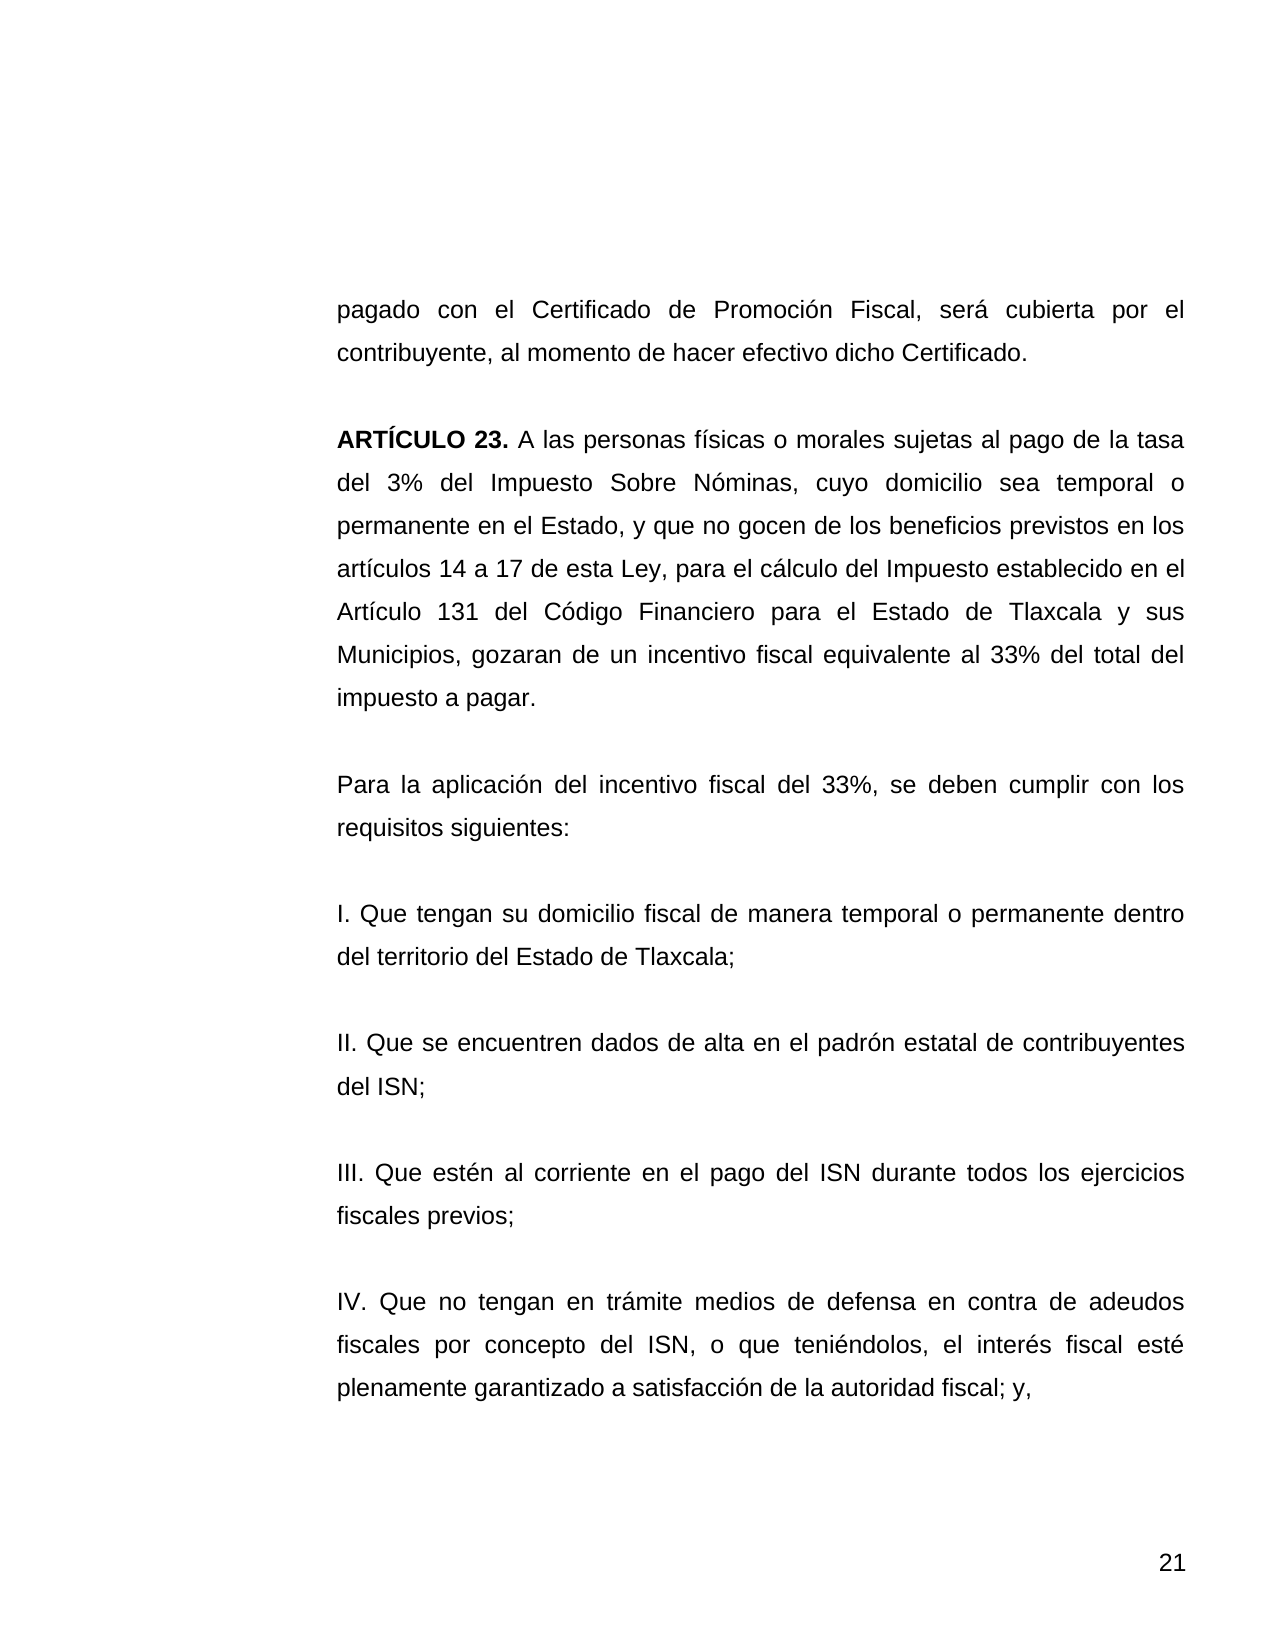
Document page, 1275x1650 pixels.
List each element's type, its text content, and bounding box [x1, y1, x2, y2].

text Para la aplicación del incentivo fiscal del 33%, se deben cumplir con los requisitos siguientes: [337, 770, 1186, 842]
text II. Que se encuentren dados de alta en el padrón estatal de contribuyentes del ISN; [337, 1028, 1186, 1100]
text I. Que tengan su domicilio fiscal de manera temporal o permanente dentro del territorio del Estado de Tlaxcala; [337, 899, 1186, 971]
text IV. Que no tengan en trámite medios de defensa en contra de adeudos fiscales por concepto del ISN, o que teniéndolos, el interés fiscal esté plenamente garantizado a satisfacción de la autoridad fiscal; y, [337, 1287, 1186, 1402]
text ARTÍCULO 23. A las personas físicas o morales sujetas al pago de la tasa del 3% del Impuesto Sobre Nóminas, cuyo domicilio sea temporal o permanente en el Estado, y que no gocen de los beneficios previstos en los artículos 14 a 17 de esta Ley, para el cálculo del Impuesto establecido en el Artículo 131 del Código Financiero para el Estado de Tlaxcala y sus Municipios, gozaran de un incentivo fiscal equivalente al 33% del total del impuesto a pagar. [337, 425, 1186, 712]
text III. Que estén al corriente en el pago del ISN durante todos los ejercicios fiscales previos; [337, 1158, 1186, 1230]
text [337, 295, 1186, 367]
